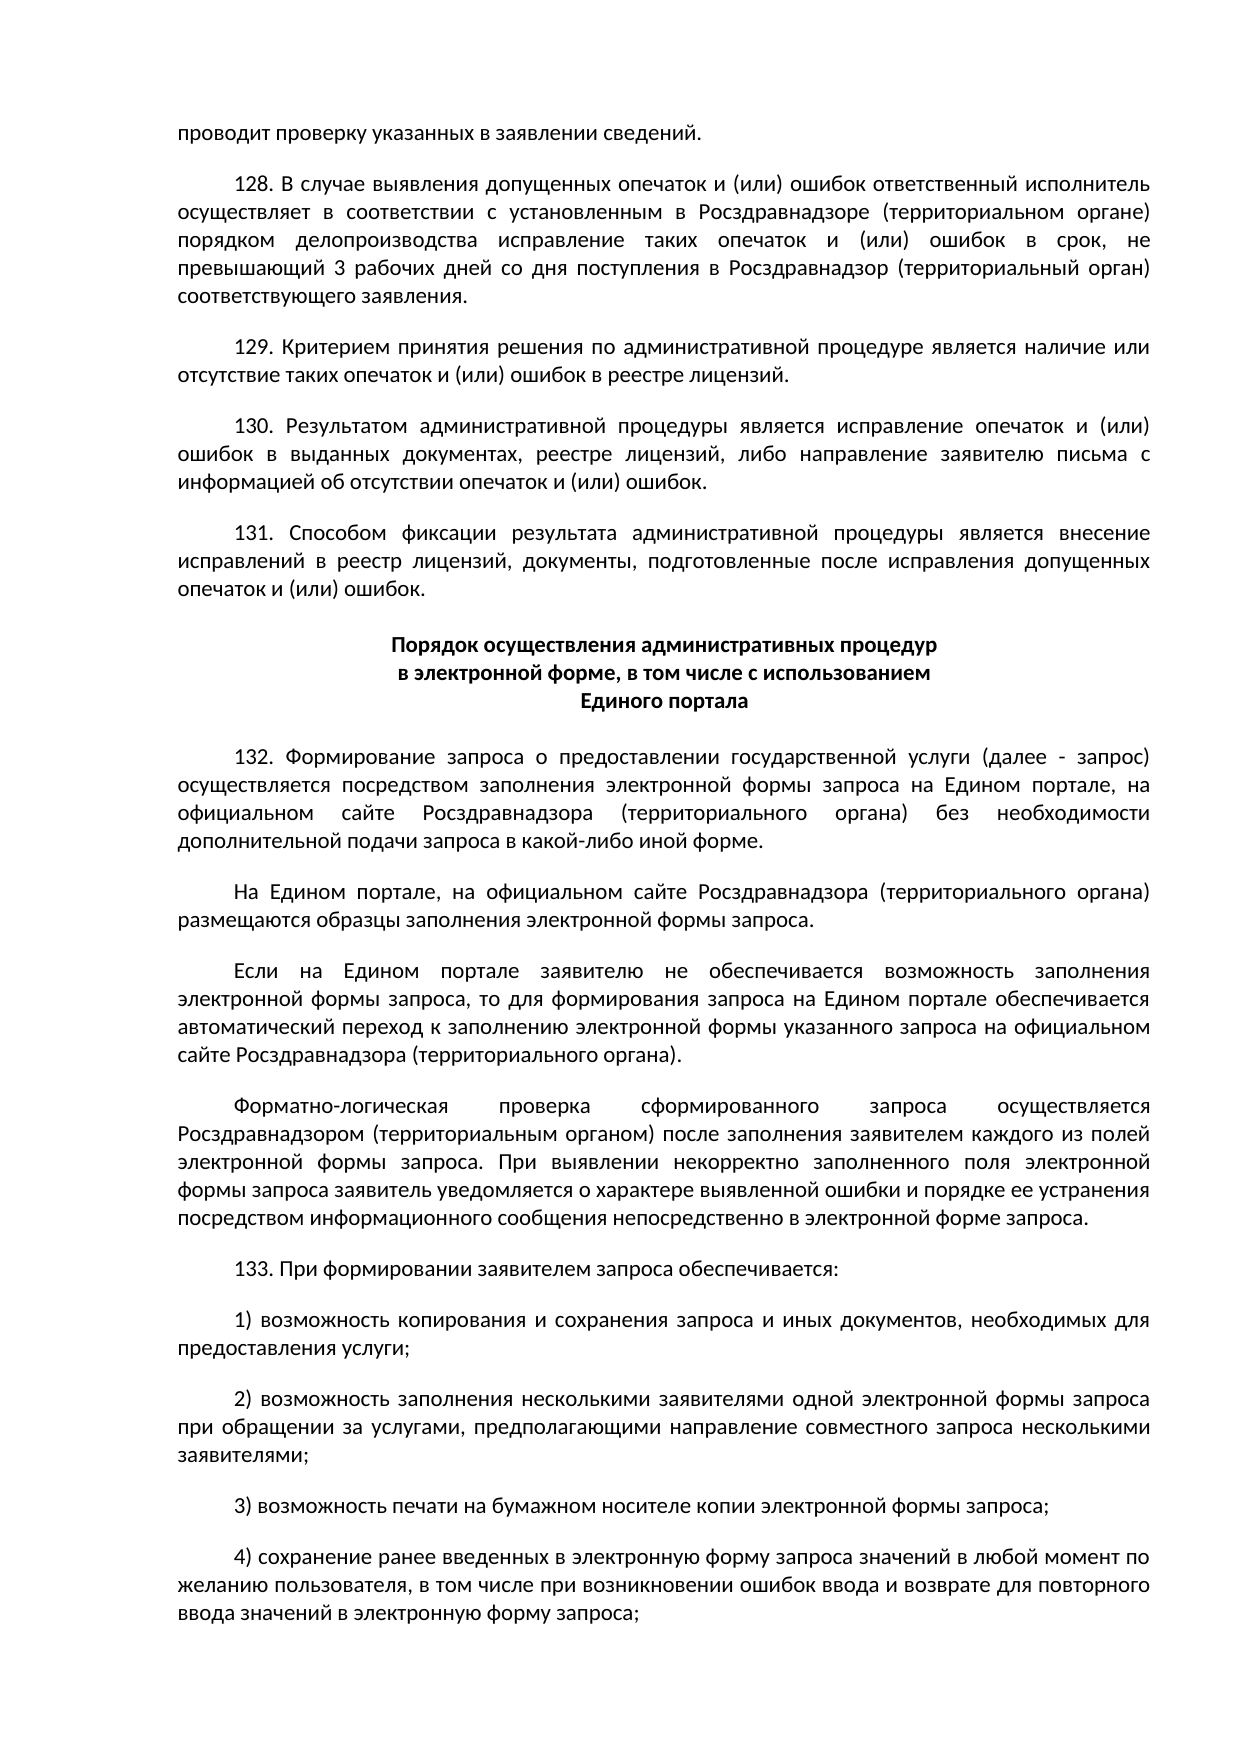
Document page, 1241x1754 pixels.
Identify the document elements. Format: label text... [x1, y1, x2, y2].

text 130. Результатом административной процедуры является исправление опечаток и (или) ошибок в выданных документах, реестре лицензий, либо направление заявителю письма с информацией об отсутствии опечаток и (или) ошибок. [177, 411, 1152, 495]
text Если на Едином портале заявителю не обеспечивается возможность заполнения электронной формы запроса, то для формирования запроса на Едином портале обеспечивается автоматический переход к заполнению электронной формы указанного запроса на официальном сайте Росздравнадзора (территориального органа). [177, 956, 1152, 1068]
text 132. Формирование запроса о предоставлении государственной услуги (далее - запрос) осуществляется посредством заполнения электронной формы запроса на Едином портале, на официальном сайте Росздравнадзора (территориального органа) без необходимости дополнительной подачи запроса в какой-либо иной форме. [177, 742, 1152, 854]
text 3) возможность печати на бумажном носителе копии электронной формы запроса; [177, 1491, 1152, 1519]
text 2) возможность заполнения несколькими заявителями одной электронной формы запроса при обращении за услугами, предполагающими направление совместного запроса несколькими заявителями; [177, 1384, 1152, 1468]
text 1) возможность копирования и сохранения запроса и иных документов, необходимых для предоставления услуги; [177, 1305, 1152, 1361]
text Форматно-логическая проверка сформированного запроса осуществляется Росздравнадзором (территориальным органом) после заполнения заявителем каждого из полей электронной формы запроса. При выявлении некорректно заполненного поля электронной формы запроса заявитель уведомляется о характере выявленной ошибки и порядке ее устранения посредством информационного сообщения непосредственно в электронной форме запроса. [177, 1091, 1152, 1231]
title Порядок осуществления административных процедур [177, 630, 1152, 658]
title в электронной форме, в том числе с использованием [177, 658, 1152, 686]
text На Едином портале, на официальном сайте Росздравнадзора (территориального органа) размещаются образцы заполнения электронной формы запроса. [177, 877, 1152, 933]
title Единого портала [177, 686, 1152, 714]
text 133. При формировании заявителем запроса обеспечивается: [177, 1254, 1152, 1282]
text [177, 118, 1152, 146]
text 4) сохранение ранее введенных в электронную форму запроса значений в любой момент по желанию пользователя, в том числе при возникновении ошибок ввода и возврате для повторного ввода значений в электронную форму запроса; [177, 1542, 1152, 1626]
text 131. Способом фиксации результата административной процедуры является внесение исправлений в реестр лицензий, документы, подготовленные после исправления допущенных опечаток и (или) ошибок. [177, 518, 1152, 602]
text 129. Критерием принятия решения по административной процедуре является наличие или отсутствие таких опечаток и (или) ошибок в реестре лицензий. [177, 332, 1152, 388]
text 128. В случае выявления допущенных опечаток и (или) ошибок ответственный исполнитель осуществляет в соответствии с установленным в Росздравнадзоре (территориальном органе) порядком делопроизводства исправление таких опечаток и (или) ошибок в срок, не превышающий 3 рабочих дней со дня поступления в Росздравнадзор (территориальный орган) соответствующего заявления. [177, 169, 1152, 309]
